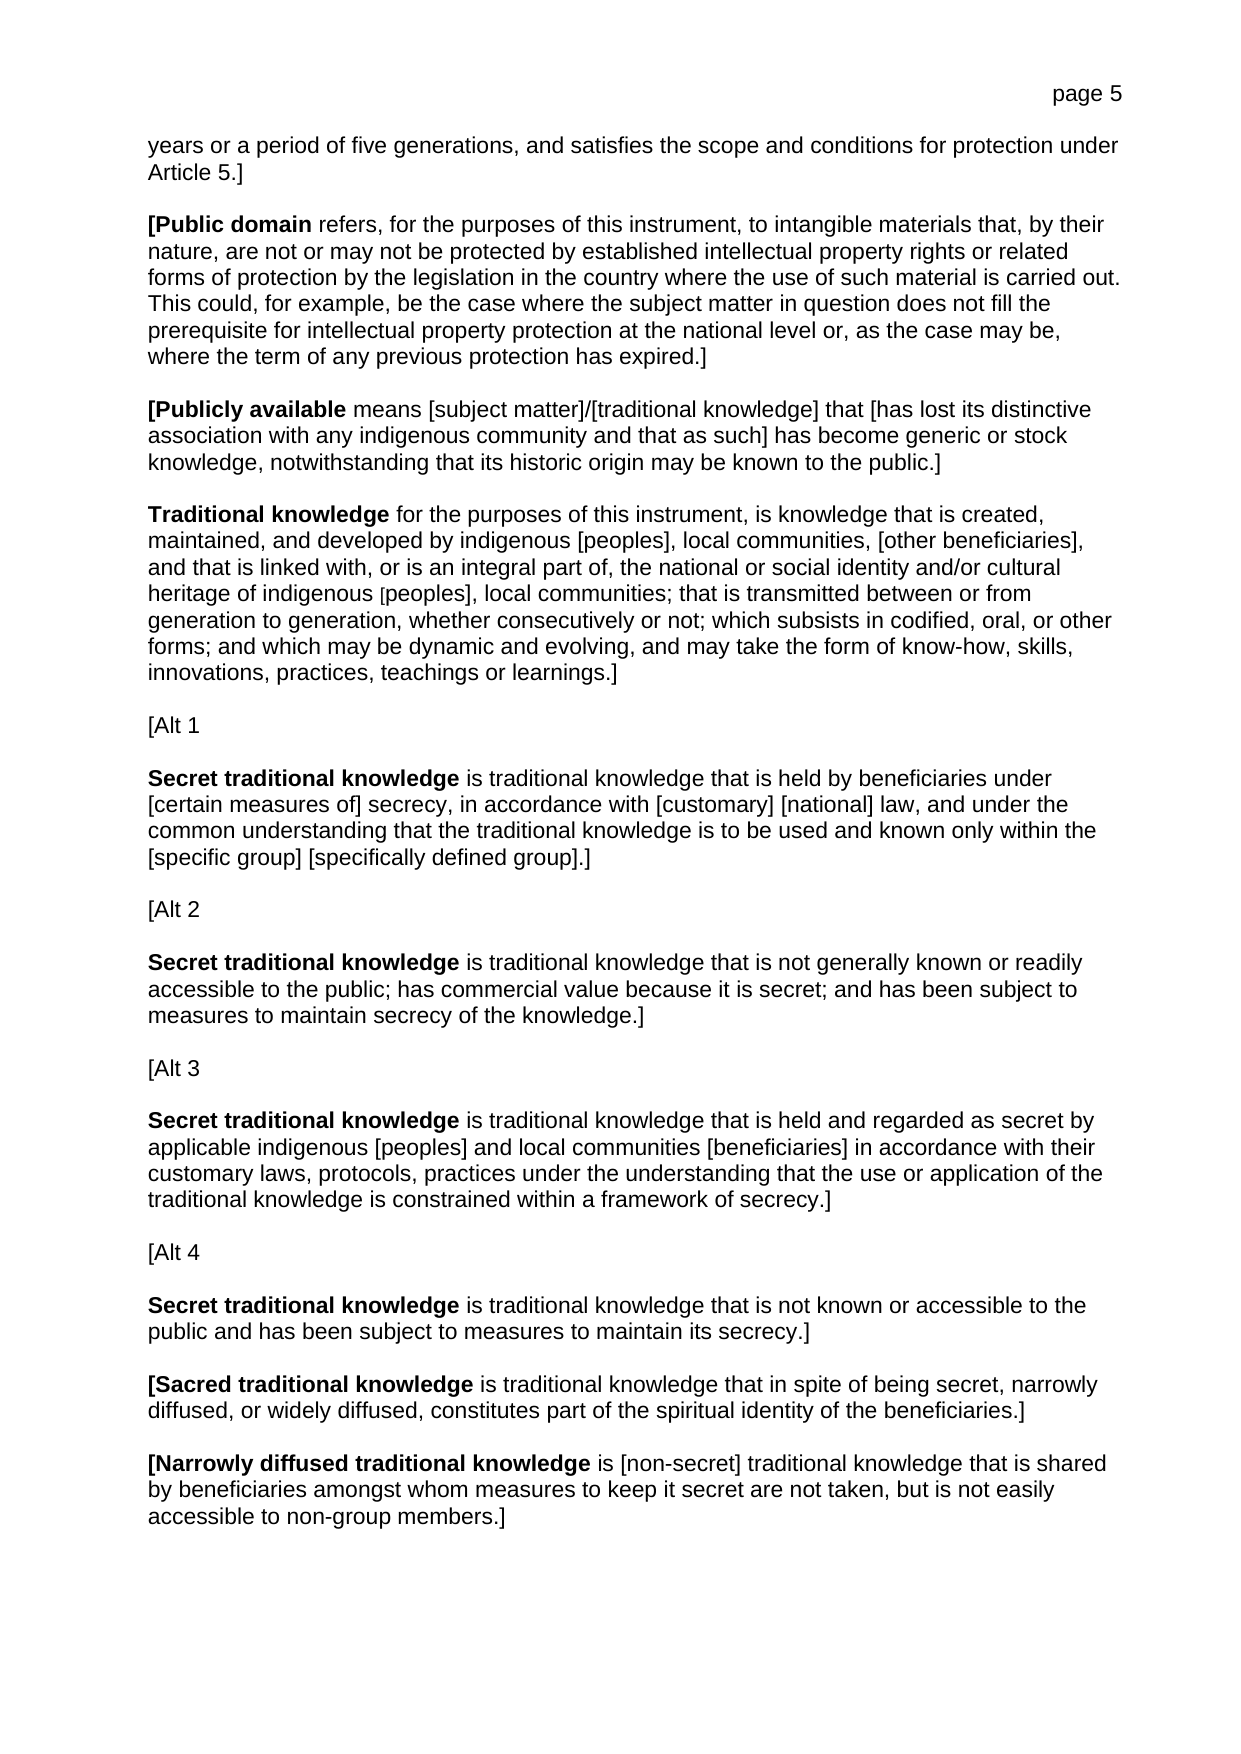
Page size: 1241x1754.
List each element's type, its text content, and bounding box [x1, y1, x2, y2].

text [Alt 3 [148, 1054, 1122, 1081]
text [Public domain refers, for the purposes of this instrument, to intangible materials that, by their nature, are not or may not be protected by established intellectual property rights or related forms of protection by the legislation in the country where the use of such material is carried out. This could, for example, be the case where the subject matter in question does not fill the prerequisite for intellectual property protection at the national level or, as the case may be, where the term of any previous protection has expired.] [148, 211, 1122, 369]
text Secret traditional knowledge is traditional knowledge that is not known or accessible to the public and has been subject to measures to maintain its secrecy.] [148, 1292, 1122, 1344]
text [148, 132, 1122, 185]
text Secret traditional knowledge is traditional knowledge that is not generally known or readily accessible to the public; has commercial value because it is secret; and has been subject to measures to maintain secrecy of the knowledge.] [148, 949, 1122, 1028]
text [Alt 4 [148, 1239, 1122, 1265]
text [Alt 2 [148, 896, 1122, 923]
text [Publicly available means [subject matter]/[traditional knowledge] that [has lost its distinctive association with any indigenous community and that as such] has become generic or stock knowledge, notwithstanding that its historic origin may be known to the public.] [148, 396, 1122, 475]
text [Narrowly diffused traditional knowledge is [non-secret] traditional knowledge that is shared by beneficiaries amongst whom measures to keep it secret are not taken, but is not easily accessible to non-group members.] [148, 1450, 1122, 1529]
text Secret traditional knowledge is traditional knowledge that is held and regarded as secret by applicable indigenous [peoples] and local communities [beneficiaries] in accordance with their customary laws, protocols, practices under the understanding that the use or application of the traditional knowledge is constrained within a framework of secrecy.] [148, 1107, 1122, 1213]
text [Sacred traditional knowledge is traditional knowledge that in spite of being secret, narrowly diffused, or widely diffused, constitutes part of the spiritual identity of the beneficiaries.] [148, 1371, 1122, 1423]
text Traditional knowledge for the purposes of this instrument, is knowledge that is created, maintained, and developed by indigenous [peoples], local communities, [other beneficiaries], and that is linked with, or is an integral part of, the national or social identity and/or cultural heritage of indigenous [peoples], local communities; that is transmitted between or from generation to generation, whether consecutively or not; which subsists in codified, oral, or other forms; and which may be dynamic and evolving, and may take the form of know-how, skills, innovations, practices, teachings or learnings.] [148, 501, 1122, 686]
text [Alt 1 [148, 712, 1122, 738]
text Secret traditional knowledge is traditional knowledge that is held by beneficiaries under [certain measures of] secrecy, in accordance with [customary] [national] law, and under the common understanding that the traditional knowledge is to be used and known only within the [specific group] [specifically defined group].] [148, 765, 1122, 870]
